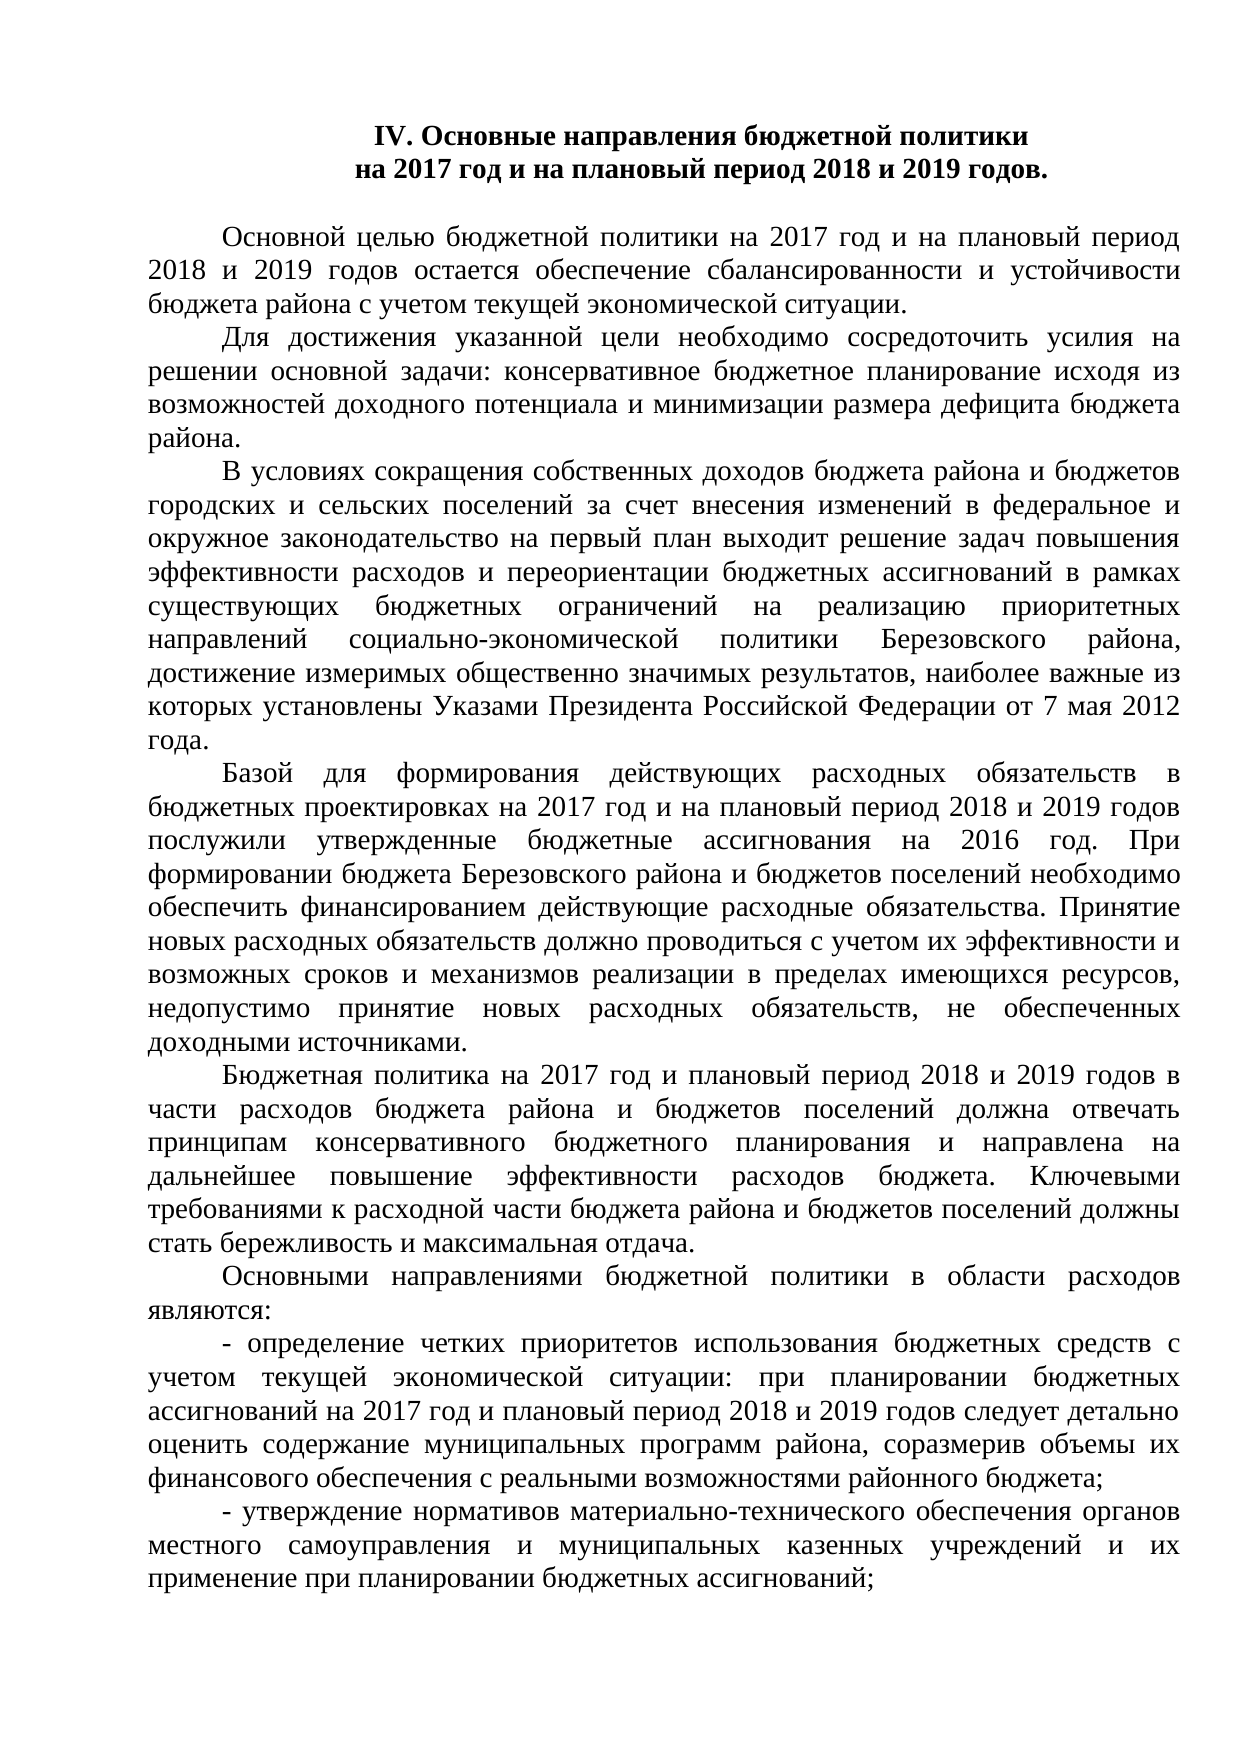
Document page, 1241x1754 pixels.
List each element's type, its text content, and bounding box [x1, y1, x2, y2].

text Основными направлениями бюджетной политики в области расходов являются: [148, 1258, 1181, 1326]
text Бюджетная политика на 2017 год и плановый период 2018 и 2019 годов в части расходов бюджета района и бюджетов поселений должна отвечать принципам консервативного бюджетного планирования и направлена на дальнейшее повышение эффективности расходов бюджета. Ключевыми требованиями к расходной части бюджета района и бюджетов поселений должны стать бережливость и максимальная отдача. [148, 1057, 1181, 1258]
text - определение четких приоритетов использования бюджетных средств с учетом текущей экономической ситуации: при планировании бюджетных ассигнований на 2017 год и плановый период 2018 и 2019 годов следует детально оценить содержание муниципальных программ района, соразмерив объемы их финансового обеспечения с реальными возможностями районного бюджета; [148, 1326, 1181, 1493]
text В условиях сокращения собственных доходов бюджета района и бюджетов городских и сельских поселений за счет внесения изменений в федеральное и окружное законодательство на первый план выходит решение задач повышения эффективности расходов и переориентации бюджетных ассигнований в рамках существующих бюджетных ограничений на реализацию приоритетных направлений социально-экономической политики Березовского района, достижение измеримых общественно значимых результатов, наиболее важные из которых установлены Указами Президента Российской Федерации от 7 мая 2012 года. [148, 453, 1181, 755]
text на 2017 год и на плановый период 2018 и 2019 годов. [148, 152, 1181, 185]
text Базой для формирования действующих расходных обязательств в бюджетных проектировках на 2017 год и на плановый период 2018 и 2019 годов послужили утвержденные бюджетные ассигнования на 2016 год. При формировании бюджета Березовского района и бюджетов поселений необходимо обеспечить финансированием действующие расходные обязательства. Принятие новых расходных обязательств должно проводиться с учетом их эффективности и возможных сроков и механизмов реализации в пределах имеющихся ресурсов, недопустимо принятие новых расходных обязательств, не обеспеченных доходными источниками. [148, 755, 1181, 1057]
text IV. Основные направления бюджетной политики [148, 118, 1181, 152]
text - утверждение нормативов материально-технического обеспечения органов местного самоуправления и муниципальных казенных учреждений и их применение при планировании бюджетных ассигнований; [148, 1493, 1181, 1594]
text Основной целью бюджетной политики на 2017 год и на плановый период 2018 и 2019 годов остается обеспечение сбалансированности и устойчивости бюджета района с учетом текущей экономической ситуации. [148, 219, 1181, 319]
text Для достижения указанной цели необходимо сосредоточить усилия на решении основной задачи: консервативное бюджетное планирование исходя из возможностей доходного потенциала и минимизации размера дефицита бюджета района. [148, 319, 1181, 453]
